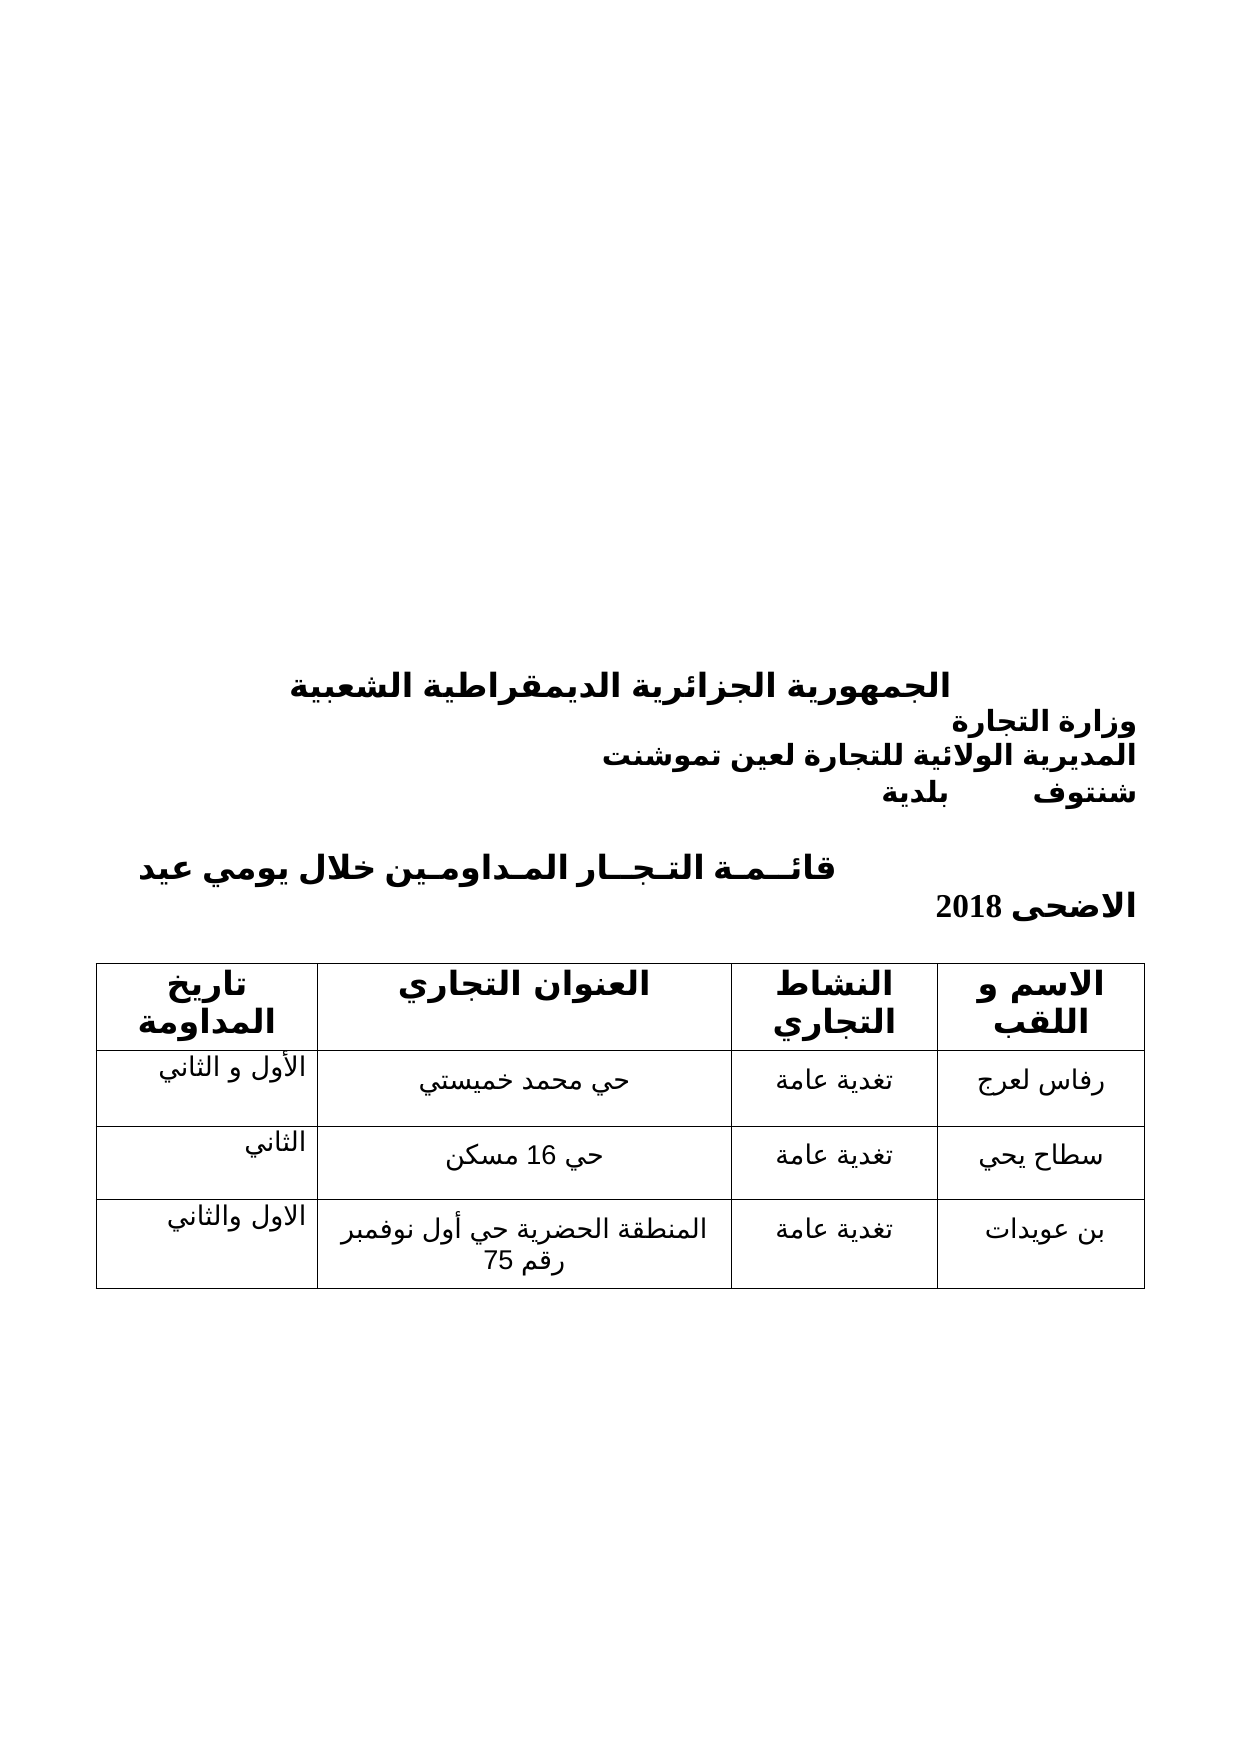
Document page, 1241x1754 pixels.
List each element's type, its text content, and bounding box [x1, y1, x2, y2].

table_cell بن عويدات [938, 1200, 1144, 1288]
text المديرية الولائية للتجارة لعين تموشنت [103, 738, 1137, 771]
text الجمهورية الجزائرية الديمقراطية الشعبية [103, 666, 1137, 704]
text شنتوف بلدية [84, 771, 1137, 810]
table_cell الاول والثاني [97, 1200, 317, 1288]
text قائــمـة التـجــار المـداومـين خلال يومي عيد الاضحى 2018 [103, 848, 1137, 925]
table_cell حي 16 مسكن [318, 1127, 731, 1199]
table_header الاسم و اللقب [938, 964, 1144, 1050]
text وزارة التجارة [103, 704, 1137, 738]
table_header تاريخ المداومة [97, 964, 317, 1050]
table_cell الأول و الثاني [97, 1051, 317, 1126]
table_cell تغدية عامة [732, 1051, 937, 1126]
table_cell تغدية عامة [732, 1200, 937, 1288]
table_cell تغدية عامة [732, 1127, 937, 1199]
table_cell الثاني [97, 1127, 317, 1199]
table_header العنوان التجاري [318, 964, 731, 1050]
table_cell سطاح يحي [938, 1127, 1144, 1199]
table_header النشاط التجاري [732, 964, 937, 1050]
table_cell حي محمد خميستي [318, 1051, 731, 1126]
table_cell رفاس لعرج [938, 1051, 1144, 1126]
table_cell المنطقة الحضرية حي أول نوفمبر رقم 75 [318, 1200, 731, 1288]
